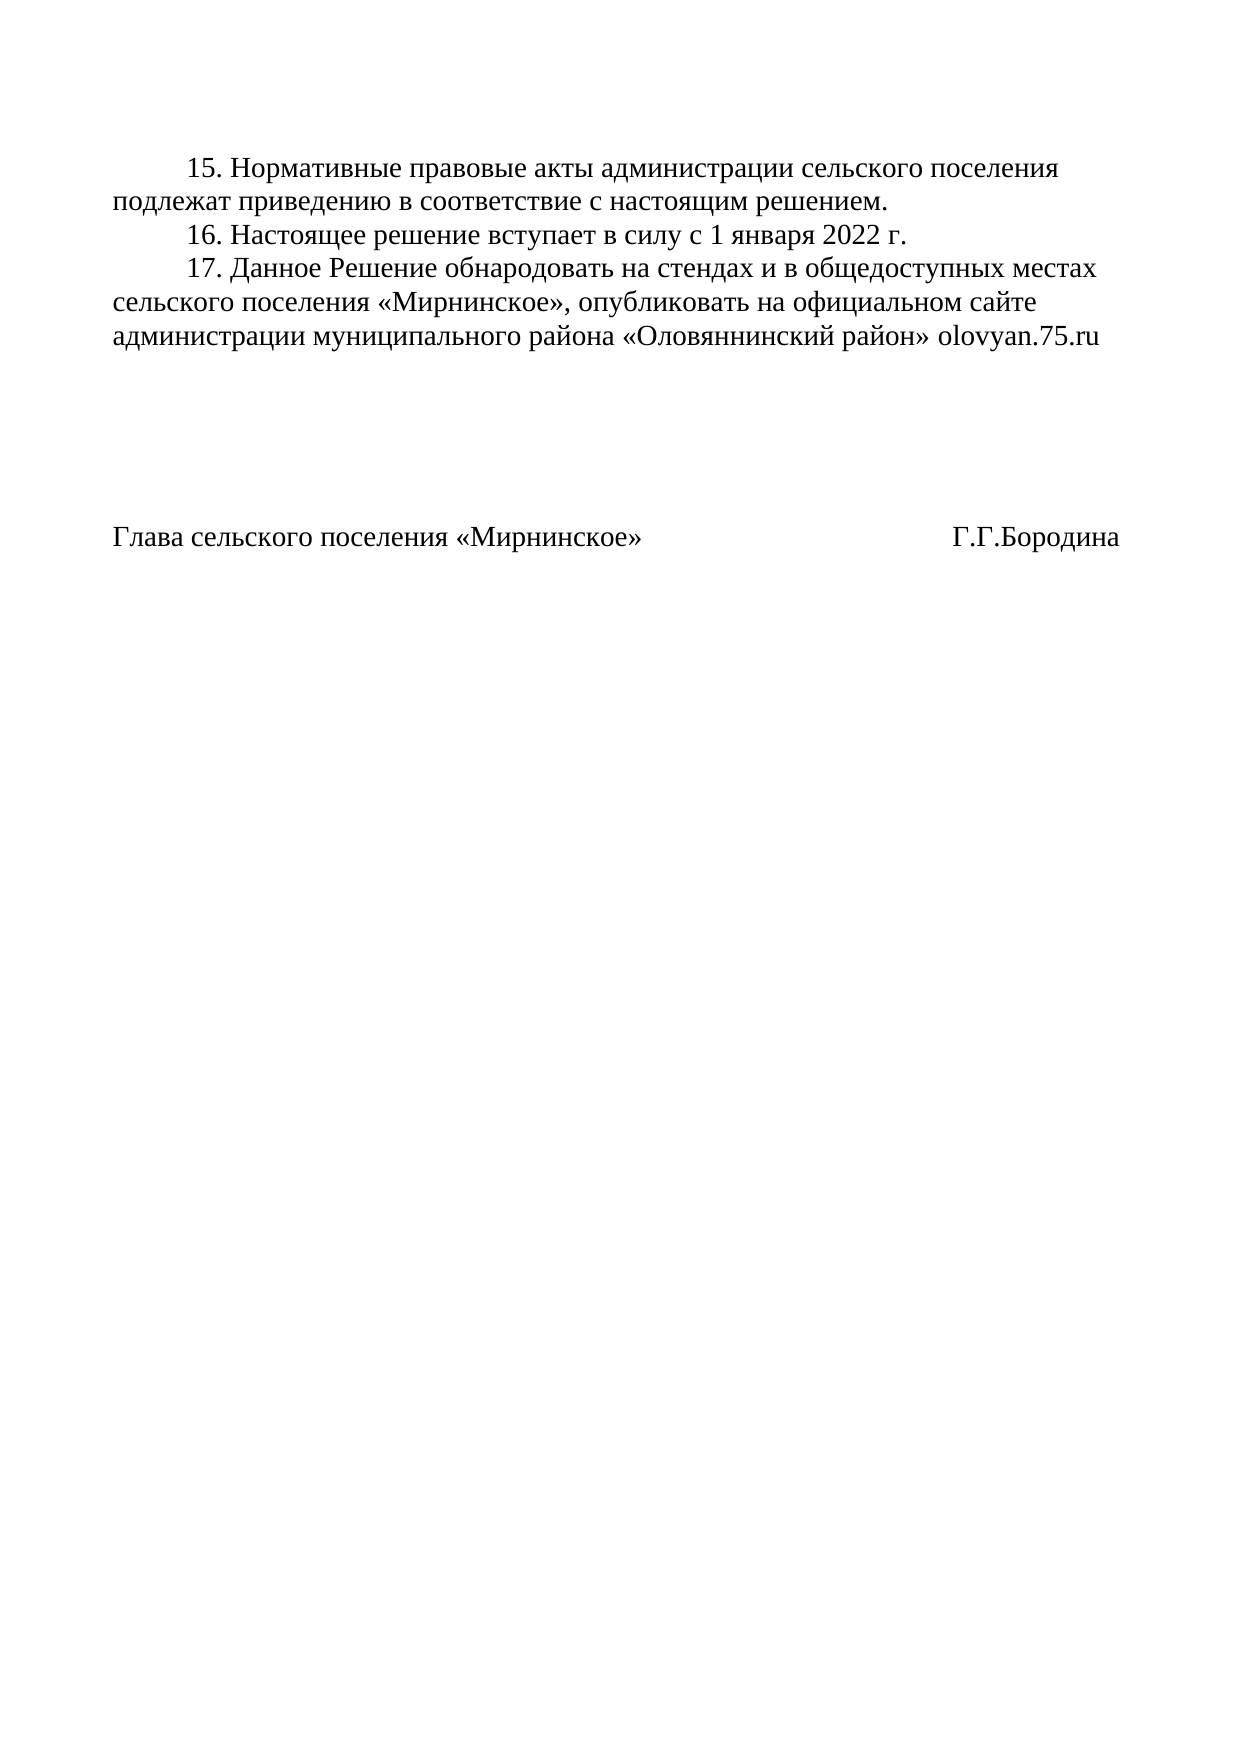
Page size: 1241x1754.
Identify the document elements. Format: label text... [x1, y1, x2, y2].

text 17. Данное Решение обнародовать на стендах и в общедоступных местах сельского поселения «Мирнинское», опубликовать на официальном сайте администрации муниципального района «Оловяннинский район» olovyan.75.ru [112, 251, 1128, 351]
text Глава сельского поселения «Мирнинское» Г.Г.Бородина [112, 519, 1128, 552]
text 16. Настоящее решение вступает в силу с 1 января 2022 г. [112, 217, 1128, 251]
text 15. Нормативные правовые акты администрации сельского поселения подлежат приведению в соответствие с настоящим решением. [112, 150, 1128, 217]
